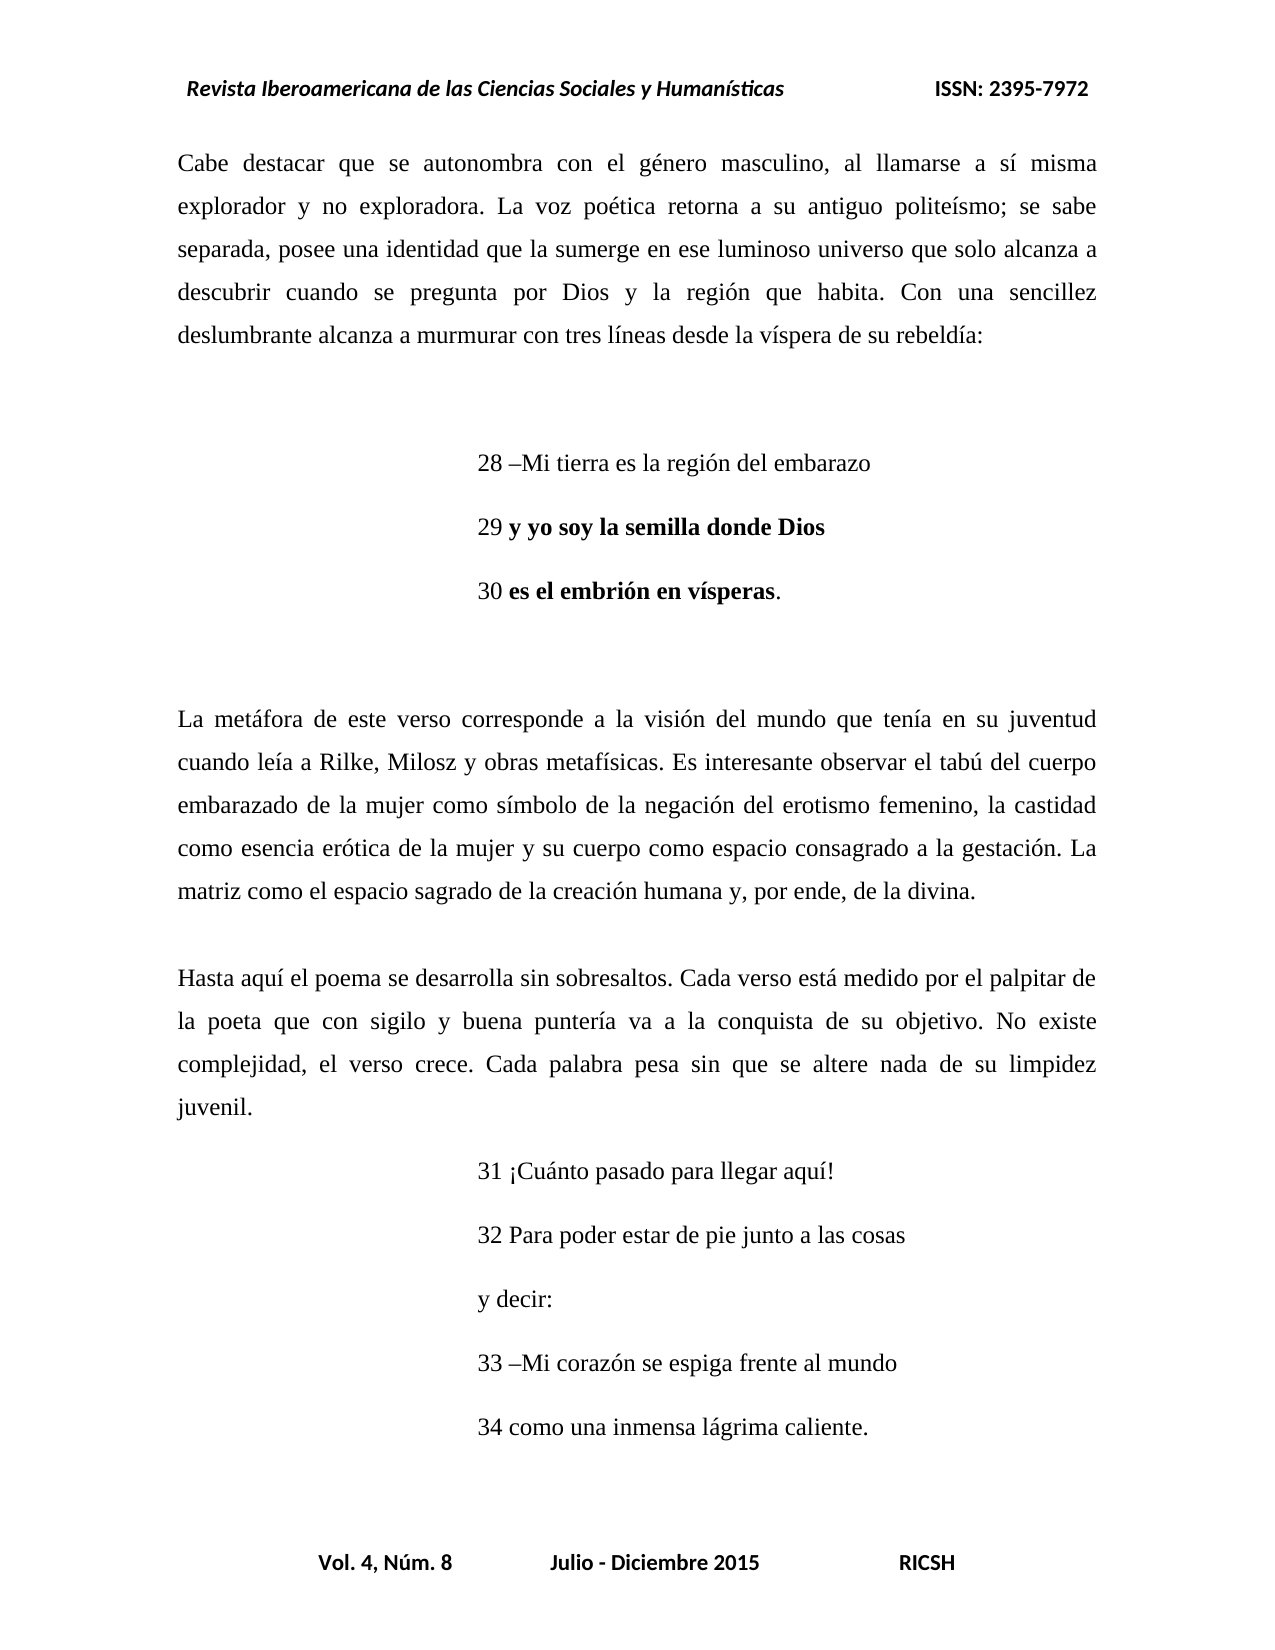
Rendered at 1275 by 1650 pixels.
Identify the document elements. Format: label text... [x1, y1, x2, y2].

text 29 y yo soy la semilla donde Dios [477, 512, 1098, 541]
text Cabe destacar que se autonombra con el género masculino, al llamarse a sí misma explorador y no exploradora. La voz poética retorna a su antiguo politeísmo; se sabe separada, posee una identidad que la sumerge en ese luminoso universo que solo alcanza a descubrir cuando se pregunta por Dios y la región que habita. Con una sencillez deslumbrante alcanza a murmurar con tres líneas desde la víspera de su rebeldía: [177, 148, 1098, 349]
text 28 –Mi tierra es la región del embarazo [477, 448, 1098, 477]
text Hasta aquí el poema se desarrolla sin sobresaltos. Cada verso está medido por el palpitar de la poeta que con sigilo y buena puntería va a la conquista de su objetivo. No existe complejidad, el verso crece. Cada palabra pesa sin que se altere nada de su limpidez juvenil. [177, 963, 1098, 1121]
text 30 es el embrión en vísperas. [477, 576, 1098, 605]
text La metáfora de este verso corresponde a la visión del mundo que tenía en su juventud cuando leía a Rilke, Milosz y obras metafísicas. Es interesante observar el tabú del cuerpo embarazado de la mujer como símbolo de la negación del erotismo femenino, la castidad como esencia erótica de la mujer y su cuerpo como espacio consagrado a la gestación. La matriz como el espacio sagrado de la creación humana y, por ende, de la divina. [177, 704, 1098, 905]
text 34 como una inmensa lágrima caliente. [477, 1412, 1098, 1441]
text 31 ¡Cuánto pasado para llegar aquí! [477, 1156, 1098, 1185]
text 33 –Mi corazón se espiga frente al mundo [477, 1348, 1098, 1377]
text y decir: [477, 1284, 1098, 1313]
text 32 Para poder estar de pie junto a las cosas [477, 1220, 1098, 1249]
